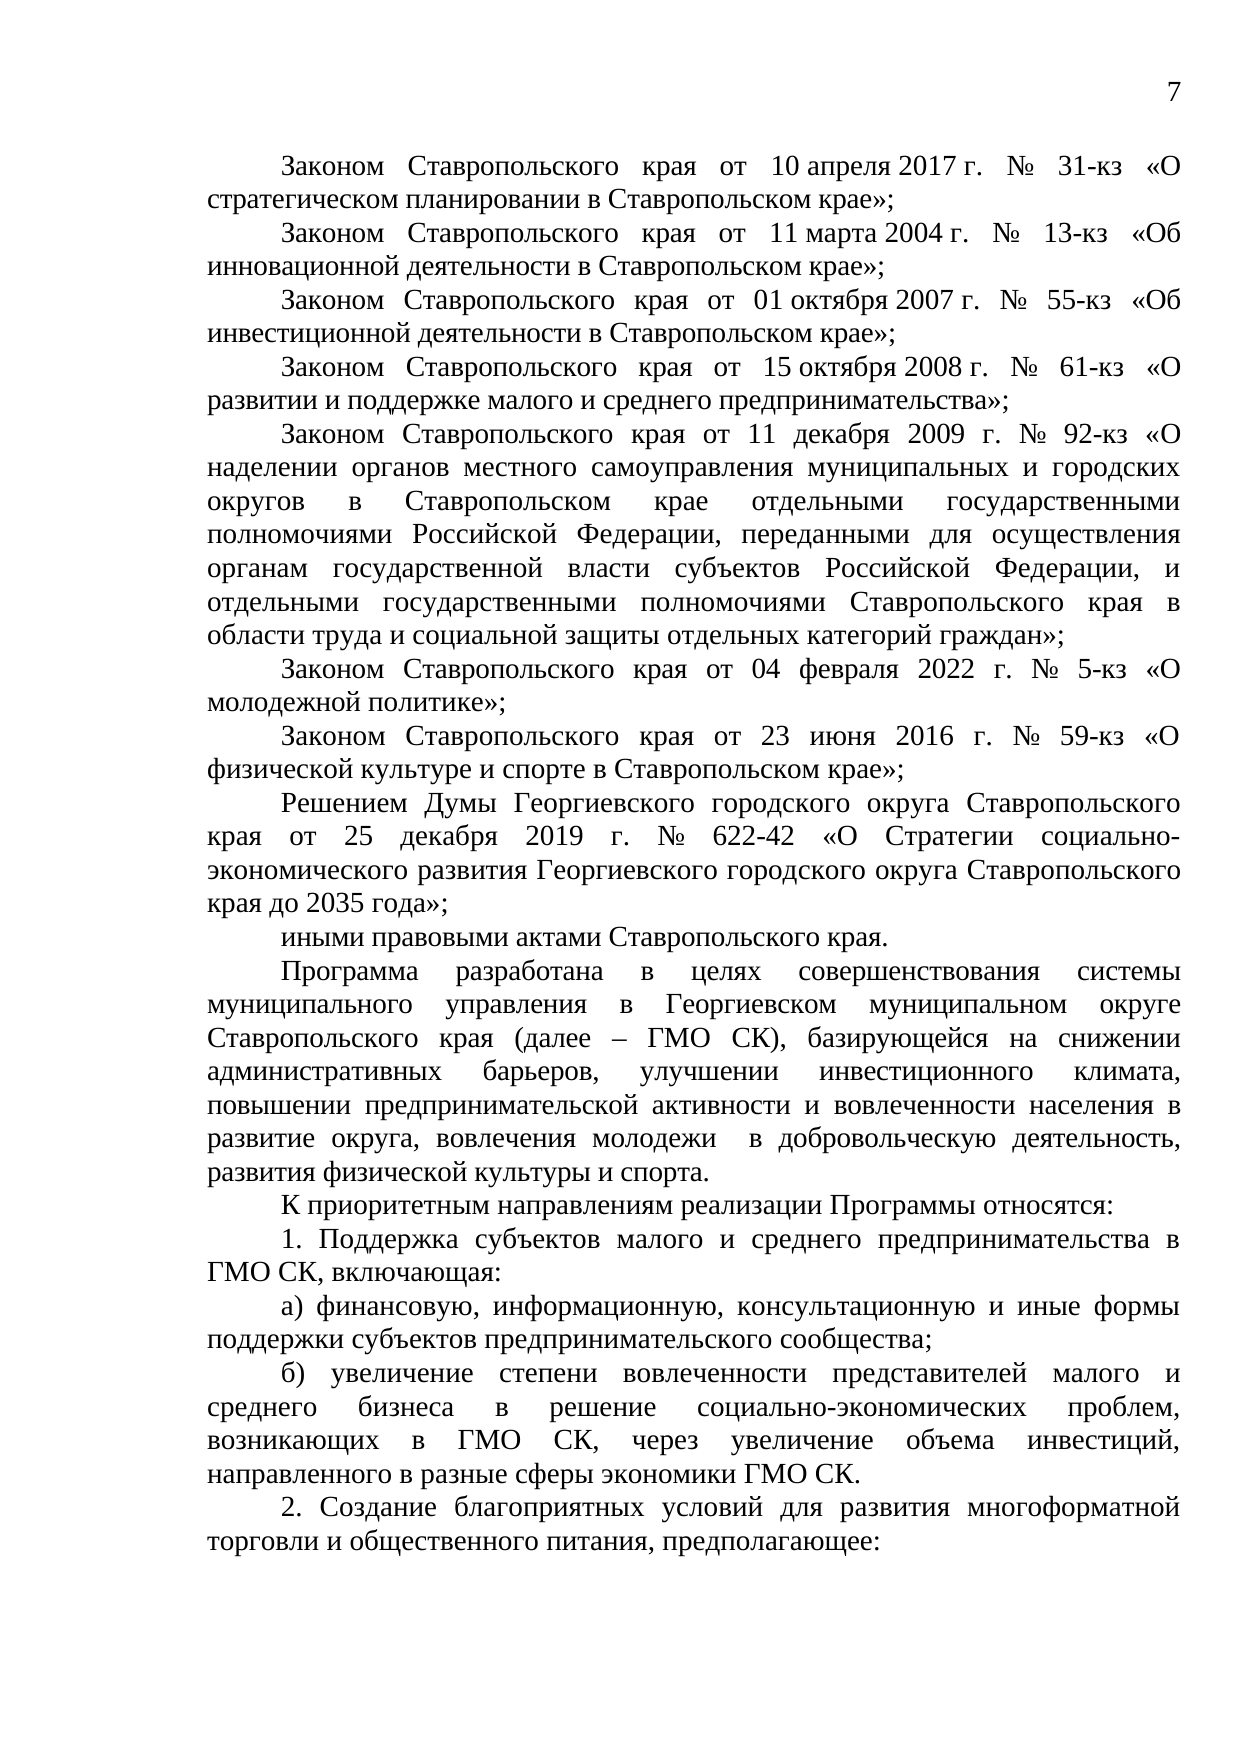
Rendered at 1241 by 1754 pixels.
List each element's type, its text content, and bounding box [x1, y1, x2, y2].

text Законом Ставропольского края от 10 апреля 2017 г. № 31-кз «О стратегическом планировании в Ставропольском крае»; [207, 148, 1181, 215]
text Программа разработана в целях совершенствования системы муниципального управления в Георгиевском муниципальном округе Ставропольского края (далее – ГМО СК), базирующейся на снижении административных барьеров, улучшении инвестиционного климата, повышении предпринимательской активности и вовлеченности населения в развитие округа, вовлечения молодежи в добровольческую деятельность, развития физической культуры и спорта. [207, 953, 1181, 1187]
text Законом Ставропольского края от 23 июня 2016 г. № 59-кз «О физической культуре и спорте в Ставропольском крае»; [207, 718, 1181, 785]
text иными правовыми актами Ставропольского края. [207, 919, 1181, 953]
text б) увеличение степени вовлеченности представителей малого и среднего бизнеса в решение социально-экономических проблем, возникающих в ГМО СК, через увеличение объема инвестиций, направленного в разные сферы экономики ГМО СК. [207, 1355, 1181, 1489]
text К приоритетным направлениям реализации Программы относятся: [207, 1187, 1181, 1221]
text Законом Ставропольского края от 15 октября 2008 г. № 61-кз «О развитии и поддержке малого и среднего предпринимательства»; [207, 349, 1181, 416]
text 1. Поддержка субъектов малого и среднего предпринимательства в ГМО СК, включающая: [207, 1221, 1181, 1288]
text а) финансовую, информационную, консультационную и иные формы поддержки субъектов предпринимательского сообщества; [207, 1288, 1181, 1355]
text Законом Ставропольского края от 11 марта 2004 г. № 13-кз «Об инновационной деятельности в Ставропольском крае»; [207, 215, 1181, 282]
text Законом Ставропольского края от 11 декабря 2009 г. № 92-кз «О наделении органов местного самоуправления муниципальных и городских округов в Ставропольском крае отдельными государственными полномочиями Российской Федерации, переданными для осуществления органам государственной власти субъектов Российской Федерации, и отдельными государственными полномочиями Ставропольского края в области труда и социальной защиты отдельных категорий граждан»; [207, 416, 1181, 651]
text Законом Ставропольского края от 01 октября 2007 г. № 55-кз «Об инвестиционной деятельности в Ставропольском крае»; [207, 282, 1181, 349]
text Решением Думы Георгиевского городского округа Ставропольского края от 25 декабря 2019 г. № 622-42 «О Стратегии социально-экономического развития Георгиевского городского округа Ставропольского края до 2035 года»; [207, 785, 1181, 919]
text Законом Ставропольского края от 04 февраля 2022 г. № 5-кз «О молодежной политике»; [207, 651, 1181, 718]
text 2. Создание благоприятных условий для развития многоформатной торговли и общественного питания, предполагающее: [207, 1489, 1181, 1556]
